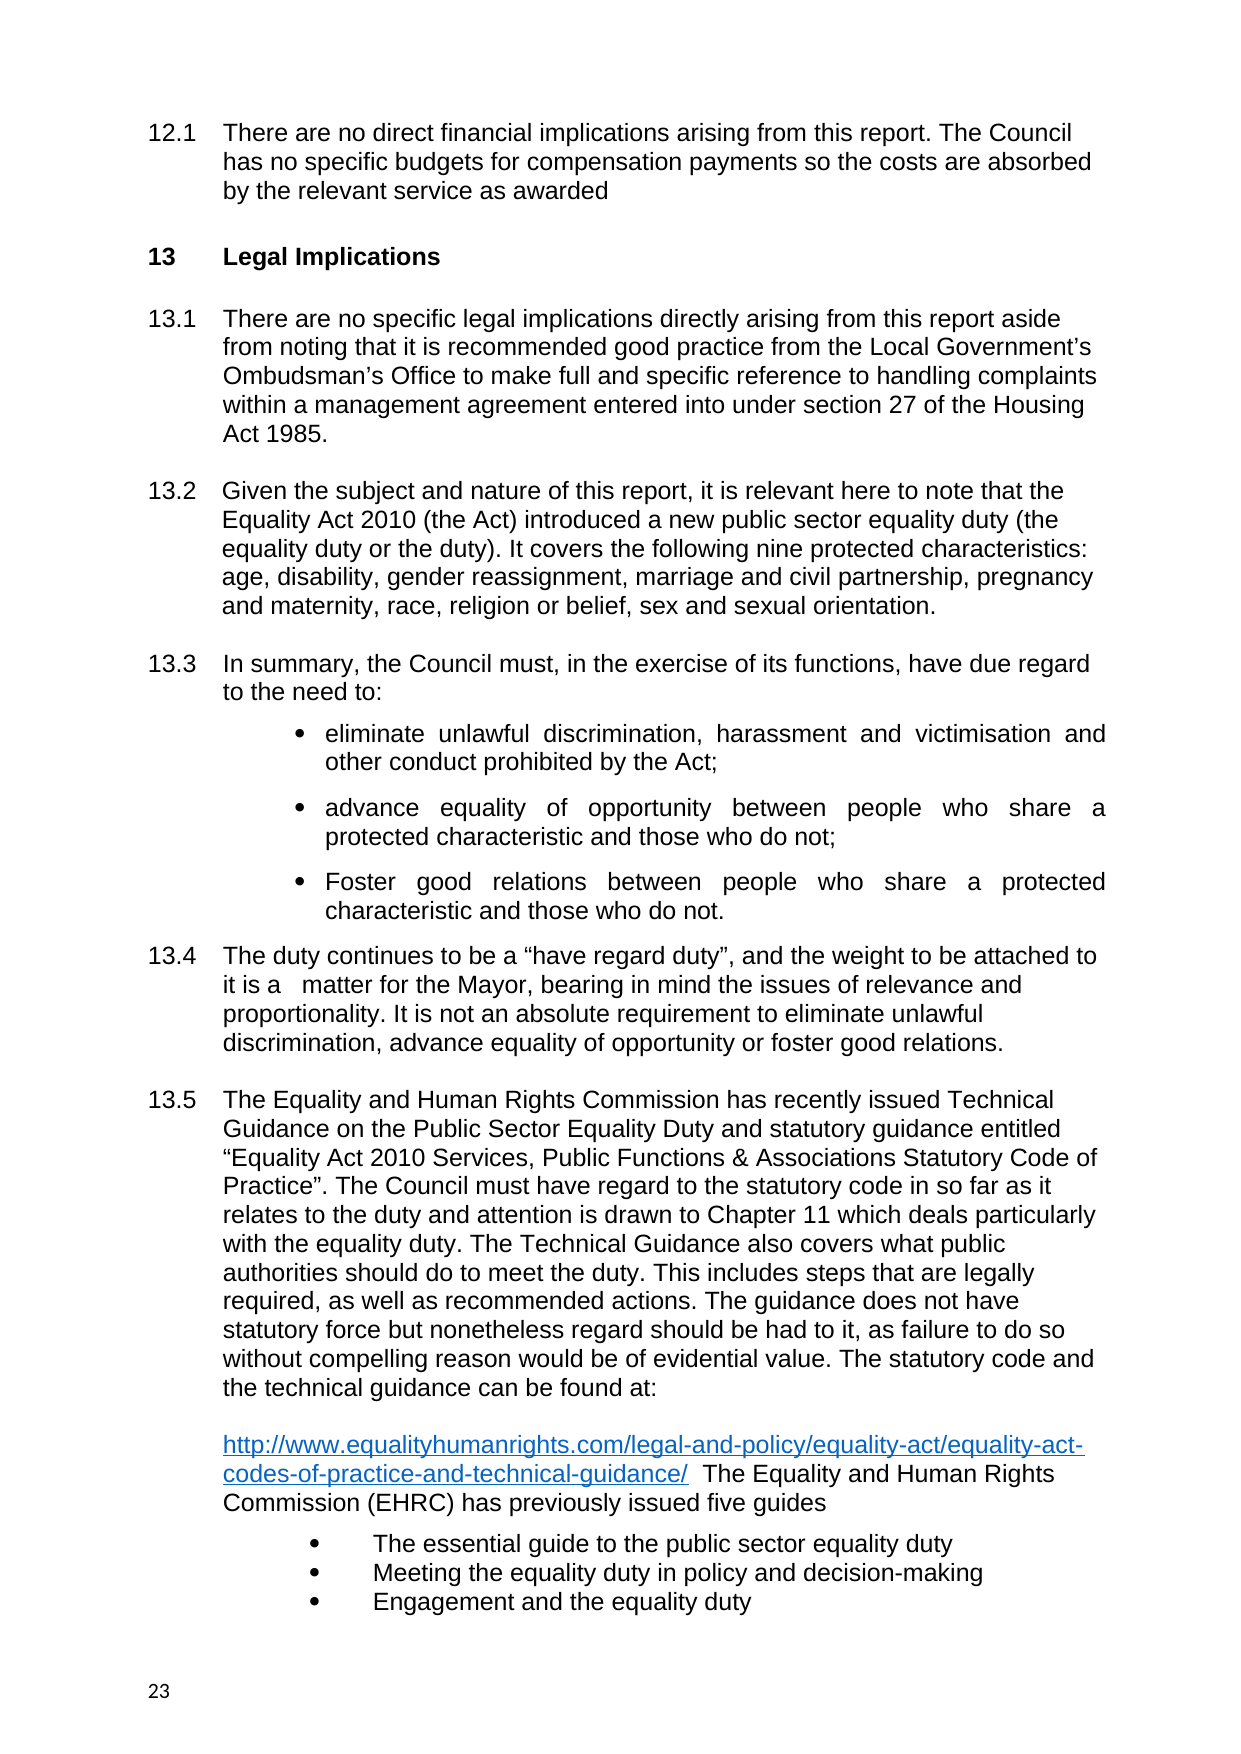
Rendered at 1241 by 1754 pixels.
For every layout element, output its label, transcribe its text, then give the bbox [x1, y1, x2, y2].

list advance equality of opportunity between people who share a protected characteristic and those who do not; [295, 793, 1107, 850]
list eliminate unlawful discrimination, harassment and victimisation and other conduct prohibited by the Act; [295, 718, 1107, 776]
list The essential guide to the public sector equality duty [310, 1529, 1107, 1558]
text 13.5 The Equality and Human Rights Commission has recently issued Technical Guidance on the Public Sector Equality Duty and statutory guidance entitled “Equality Act 2010 Services, Public Functions & Associations Statutory Code of Practice”. The Council must have regard to the statutory code in so far as it relates to the duty and attention is drawn to Chapter 11 which deals particularly with the equality duty. The Technical Guidance also covers what public authorities should do to meet the duty. This includes steps that are legally required, as well as recommended actions. The guidance does not have statutory force but nonetheless regard should be had to it, as failure to do so without compelling reason would be of evidential value. The statutory code and the technical guidance can be found at: [148, 1085, 1107, 1401]
text 13.3 In summary, the Council must, in the exercise of its functions, have due regard to the need to: [148, 648, 1107, 706]
text 13.1 There are no specific legal implications directly arising from this report aside from noting that it is recommended good practice from the Local Government’s Ombudsman’s Office to make full and specific reference to handling complaints within a management agreement entered into under section 27 of the Housing Act 1985. [148, 303, 1107, 447]
text 13.2 Given the subject and nature of this report, it is relevant here to note that the Equality Act 2010 (the Act) introduced a new public sector equality duty (the equality duty or the duty). It covers the following nine protected characteristics: age, disability, gender reassignment, marriage and civil partnership, pregnancy and maternity, race, religion or belief, sex and sexual orientation. [148, 476, 1107, 620]
list Meeting the equality duty in policy and decision-making [310, 1558, 1107, 1587]
text 13.4 The duty continues to be a “have regard duty”, and the weight to be attached to it is a matter for the Mayor, bearing in mind the issues of relevance and proportionality. It is not an absolute requirement to eliminate unlawful discrimination, advance equality of opportunity or foster good relations. [148, 941, 1107, 1056]
text http://www.equalityhumanrights.com/legal-and-policy/equality-act/equality-act-codes-of-practice-and-technical-guidance/ The Equality and Human Rights Commission (EHRC) has previously issued five guides [223, 1430, 1107, 1516]
list Foster good relations between people who share a protected characteristic and those who do not. [295, 867, 1107, 925]
list Engagement and the equality duty [310, 1587, 1107, 1615]
subtitle 13 Legal Implications [148, 242, 1107, 271]
text 12.1 There are no direct financial implications arising from this report. The Council has no specific budgets for compensation payments so the costs are absorbed by the relevant service as awarded [148, 118, 1107, 204]
